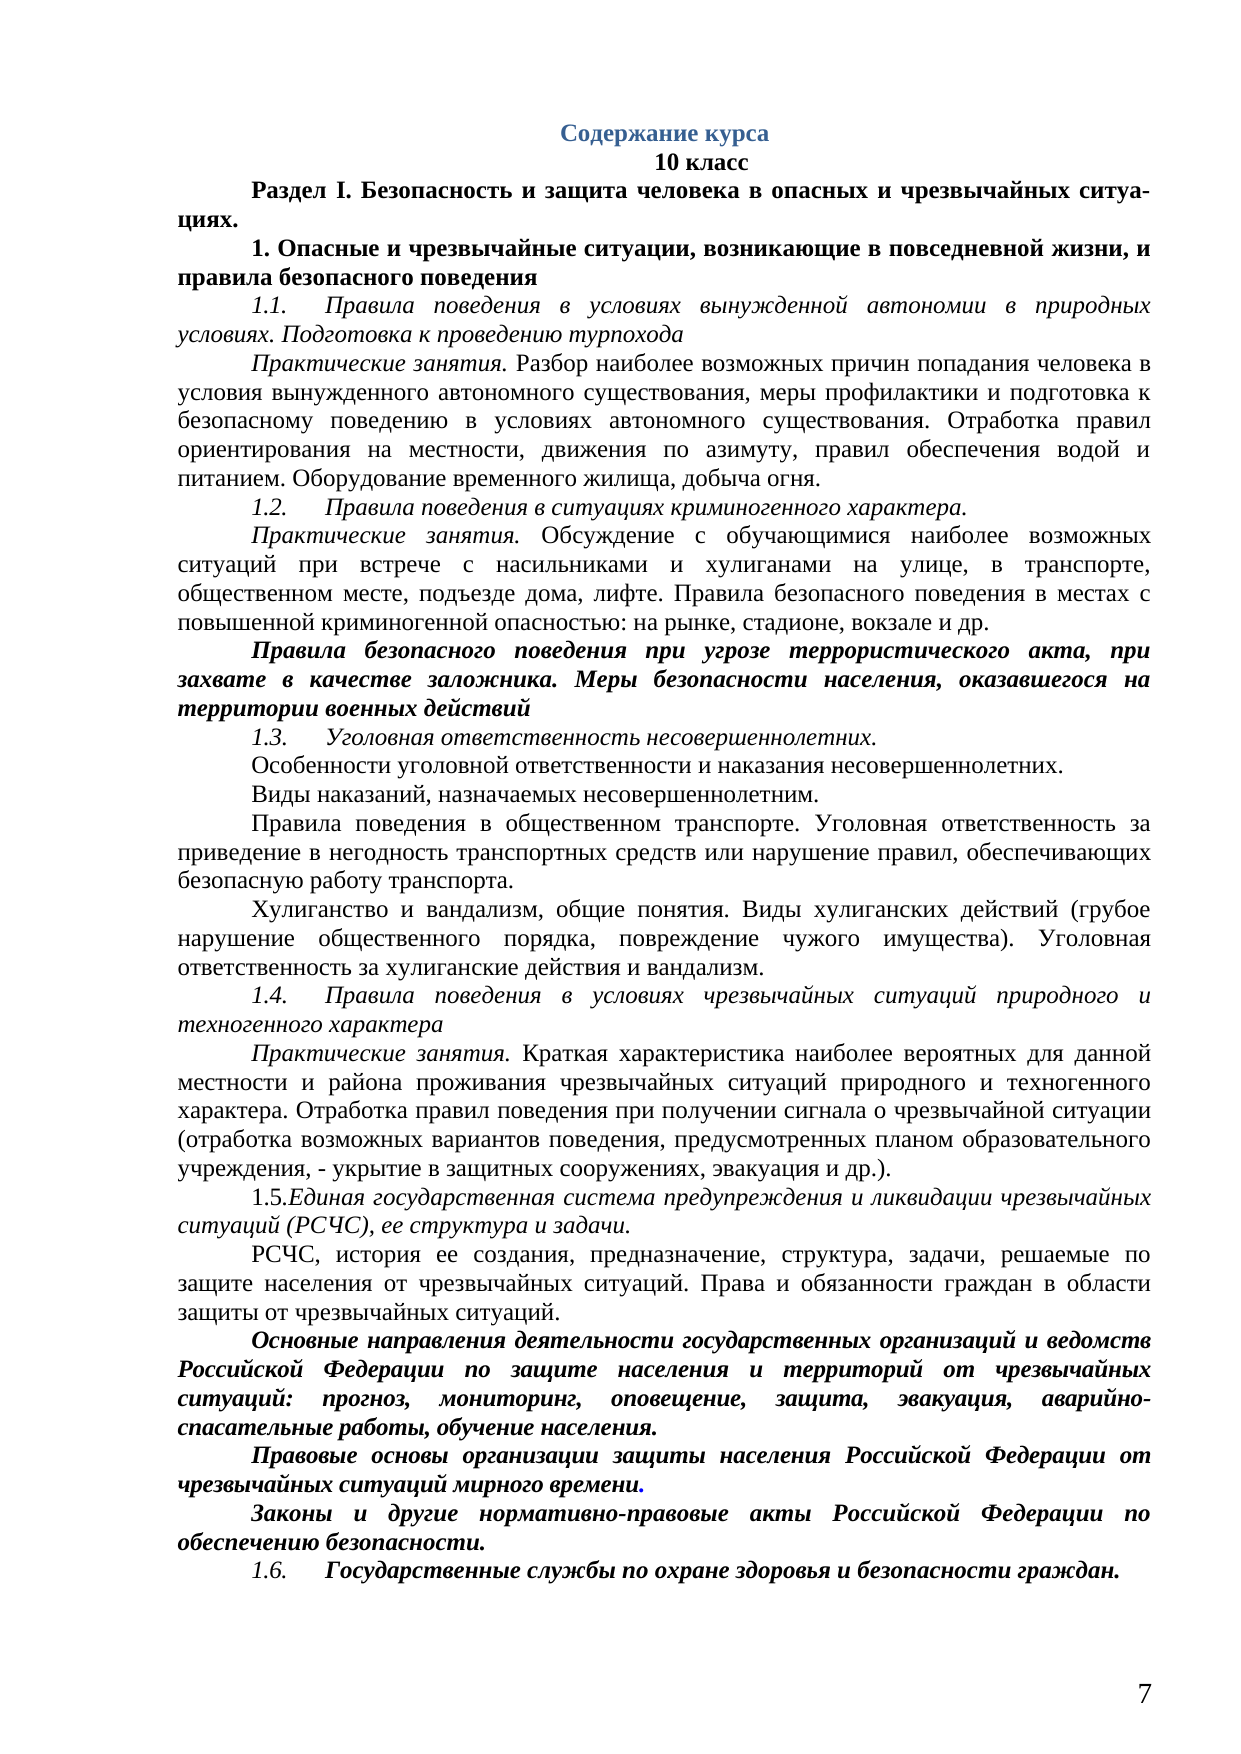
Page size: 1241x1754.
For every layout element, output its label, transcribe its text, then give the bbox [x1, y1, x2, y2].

text Виды наказаний, назначаемых несовершеннолетним. [177, 779, 1152, 808]
text 1.6. Государственные службы по охране здоровья и безопасности граждан. [177, 1556, 1152, 1584]
text Особенности уголовной ответственности и наказания несовершеннолетних. [177, 751, 1152, 779]
text Правовые основы организации защиты населения Российской Федерации от чрезвычайных ситуаций мирного времени. [177, 1441, 1152, 1498]
text Правила безопасного поведения при угрозе террористического акта, при захвате в качестве заложника. Меры безопасности населения, оказавшегося на территории военных действий [177, 636, 1152, 722]
text Хулиганство и вандализм, общие понятия. Виды хулиганских действий (грубое нарушение общественного порядка, повреждение чужого имущества). Уголовная ответственность за хулиганские действия и вандализм. [177, 894, 1152, 981]
text 1.1. Правила поведения в условиях вынужденной автономии в природных условиях. Подготовка к проведению турпохода [177, 291, 1152, 348]
text 1. Опасные и чрезвычайные ситуации, возникающие в повседневной жизни, и правила безопасного поведения [177, 233, 1152, 291]
text 1.2. Правила поведения в ситуациях криминогенного характера. [177, 492, 1152, 521]
text Практические занятия. Разбор наиболее возможных причин попадания человека в условия вынужденного автономного существования, меры профилактики и подготовка к безопасному поведению в условиях автономного существования. Отработка правил ориентирования на местности, движения по азимуту, правил обеспечения водой и питанием. Оборудование временного жилища, добыча огня. [177, 348, 1152, 492]
text Основные направления деятельности государственных организаций и ведомств Российской Федерации по защите населения и территорий от чрезвычайных ситуаций: прогноз, мониторинг, оповещение, защита, эвакуация, аварийно-спасательные работы, обучение населения. [177, 1326, 1152, 1441]
text Практические занятия. Обсуждение с обучающимися наиболее возможных ситуаций при встрече с насильниками и хулиганами на улице, в транспорте, общественном месте, подъезде дома, лифте. Правила безопасного поведения в местах с повышенной криминогенной опасностью: на рынке, стадионе, вокзале и др. [177, 521, 1152, 636]
text 1.3. Уголовная ответственность несовершеннолетних. [177, 722, 1152, 751]
subtitle Содержание курса [177, 118, 1152, 147]
text Законы и другие нормативно-правовые акты Российской Федерации по обеспечению безопасности. [177, 1498, 1152, 1556]
text РСЧС, история ее создания, предназначение, структура, задачи, решаемые по защите населения от чрезвычайных ситуаций. Права и обязанности граждан в области защиты от чрезвычайных ситуаций. [177, 1239, 1152, 1326]
text Практические занятия. Краткая характеристика наиболее вероятных для данной местности и района проживания чрезвычайных ситуаций природного и техногенного характера. Отработка правил поведения при получении сигнала о чрезвычайной ситуации (отработка возможных вариантов поведения, предусмотренных планом образовательного учреждения, - укрытие в защитных сооружениях, эвакуация и др.). [177, 1038, 1152, 1182]
text 1.4. Правила поведения в условиях чрезвычайных ситуаций природного и техногенного характера [177, 981, 1152, 1038]
text Правила поведения в общественном транспорте. Уголовная ответственность за приведение в негодность транспортных средств или нарушение правил, обеспечивающих безопасную работу транспорта. [177, 808, 1152, 894]
text Раздел I. Безопасность и защита человека в опасных и чрезвычайных ситуа-циях. [177, 176, 1152, 233]
text 1.5.Единая государственная система предупреждения и ликвидации чрезвычайных ситуаций (РСЧС), ее структура и задачи. [177, 1182, 1152, 1239]
text 10 класс [177, 147, 1152, 176]
